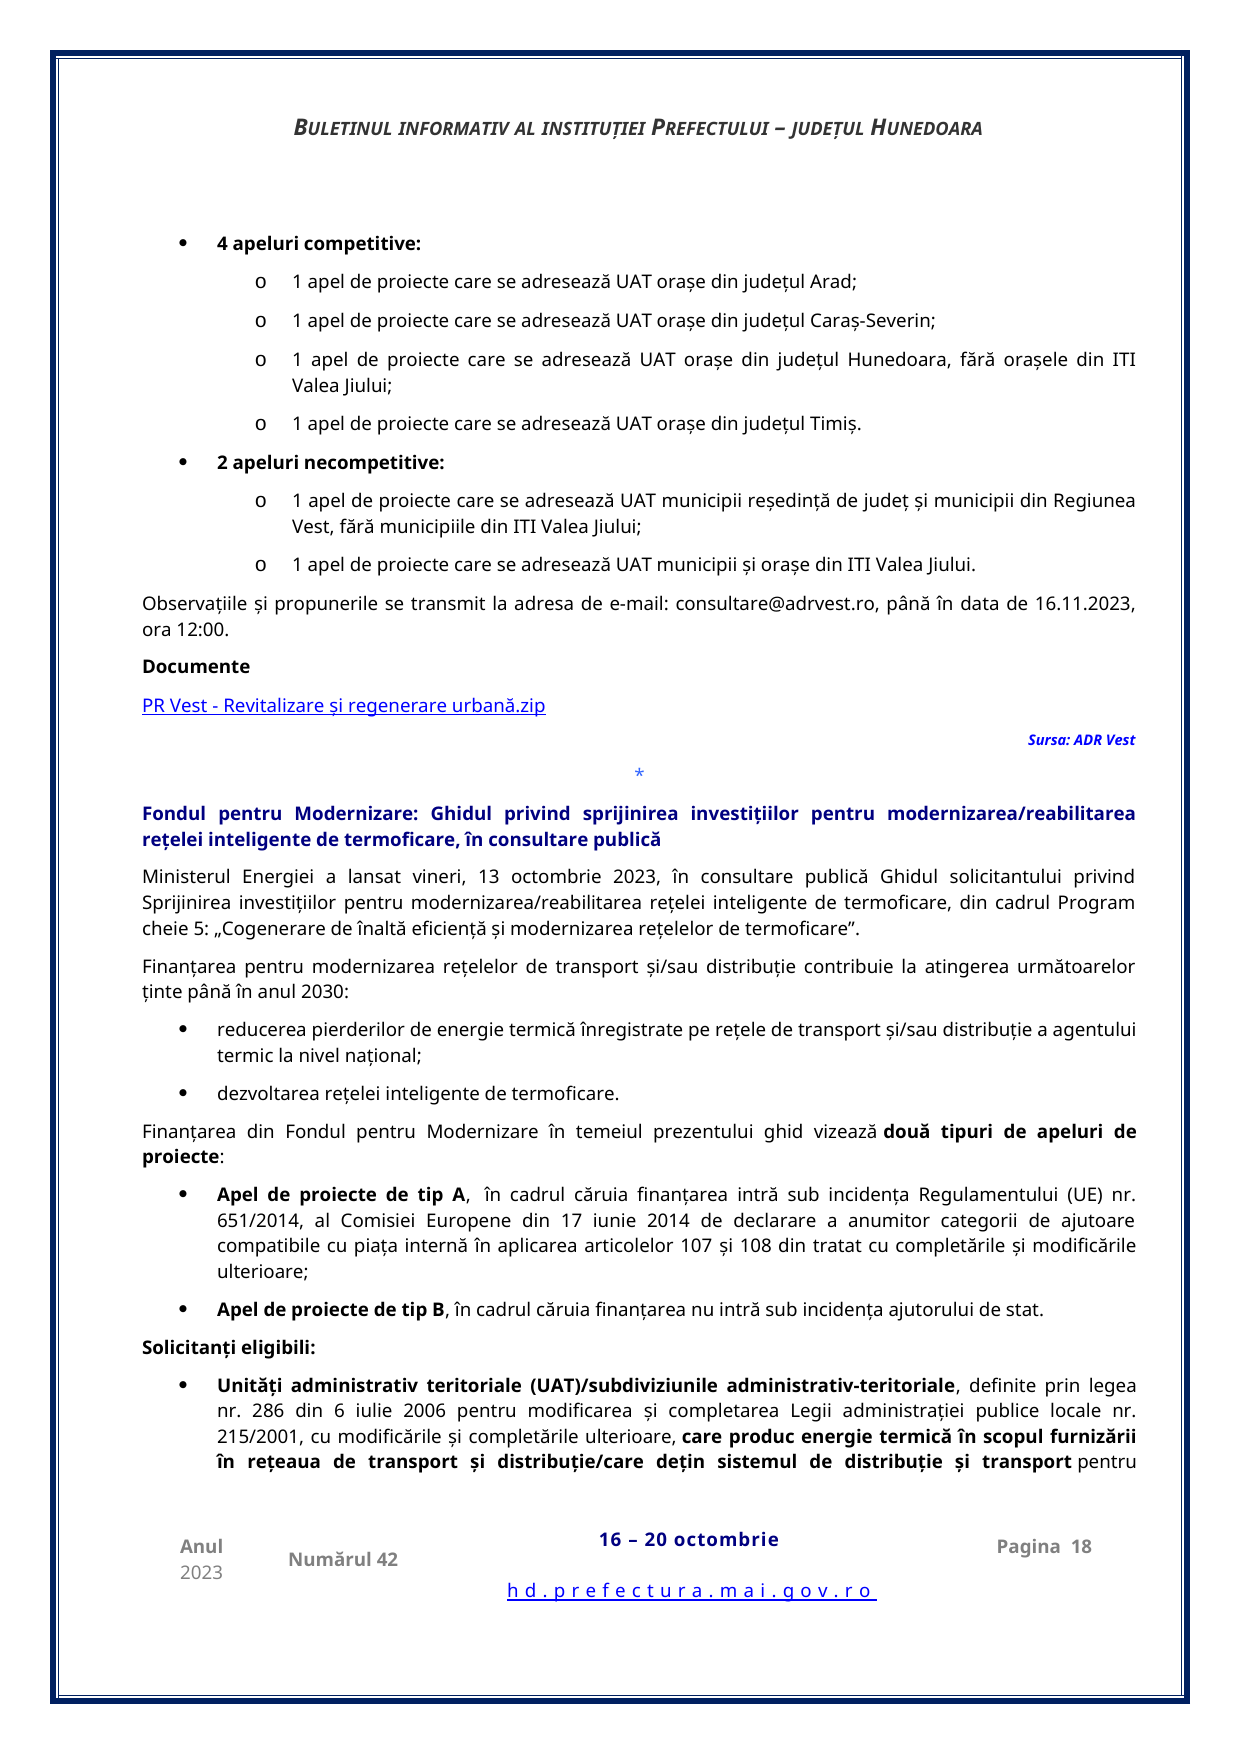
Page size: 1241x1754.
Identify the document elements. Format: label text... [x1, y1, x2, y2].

text Sursa: ADR Vest [142, 730, 1137, 750]
list reducerea pierderilor de energie termică înregistrate pe rețele de transport și/sau distribuție a agentului termic la nivel național; [179, 1016, 1137, 1067]
text Observațiile și propunerile se transmit la adresa de e-mail: consultare@adrvest.ro, până în data de 16.11.2023, ora 12:00. [142, 590, 1137, 641]
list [179, 1372, 1137, 1474]
list 1 apel de proiecte care se adresează UAT municipii și orașe din ITI Valea Jiului. [254, 551, 1137, 578]
list 2 apeluri necompetitive: [179, 449, 1137, 474]
text Finanțarea pentru modernizarea rețelelor de transport și/sau distribuție contribuie la atingerea următoarelor ținte până în anul 2030: [142, 953, 1137, 1004]
list Apel de proiecte de tip B, în cadrul căruia finanțarea nu intră sub incidența ajutorului de stat. [179, 1296, 1137, 1322]
list 1 apel de proiecte care se adresează UAT orașe din județul Timiș. [254, 410, 1137, 437]
text Fondul pentru Modernizare: Ghidul privind sprijinirea investițiilor pentru modernizarea/reabilitarea rețelei inteligente de termoficare, în consultare publică [142, 800, 1137, 851]
list 1 apel de proiecte care se adresează UAT orașe din județul Hunedoara, fără orașele din ITI Valea Jiului; [254, 346, 1137, 398]
text Finanțarea din Fondul pentru Modernizare în temeiul prezentului ghid vizează două tipuri de apeluri de proiecte: [142, 1118, 1137, 1169]
text Solicitanți eligibili: [142, 1334, 1137, 1360]
list 1 apel de proiecte care se adresează UAT orașe din județul Arad; [254, 268, 1137, 294]
text Documente [142, 654, 1137, 679]
text PR Vest - Revitalizare și regenerare urbană.zip [142, 692, 1137, 717]
list dezvoltarea rețelei inteligente de termoficare. [179, 1080, 1137, 1106]
text Ministerul Energiei a lansat vineri, 13 octombrie 2023, în consultare publică Ghidul solicitantului privind Sprijinirea investițiilor pentru modernizarea/reabilitarea rețelei inteligente de termoficare, din cadrul Program cheie 5: „Cogenerare de înaltă eficiență și modernizarea rețelelor de termoficare”. [142, 864, 1137, 940]
list Apel de proiecte de tip A, în cadrul căruia finanțarea intră sub incidența Regulamentului (UE) nr. 651/2014, al Comisiei Europene din 17 iunie 2014 de declarare a anumitor categorii de ajutoare compatibile cu piața internă în aplicarea articolelor 107 şi 108 din tratat cu completările și modificările ulterioare; [179, 1182, 1137, 1284]
list 1 apel de proiecte care se adresează UAT municipii reședință de județ și municipii din Regiunea Vest, fără municipiile din ITI Valea Jiului; [254, 487, 1137, 539]
list 4 apeluri competitive: [179, 230, 1137, 256]
text * [142, 762, 1137, 788]
list 1 apel de proiecte care se adresează UAT orașe din județul Caraș-Severin; [254, 307, 1137, 333]
